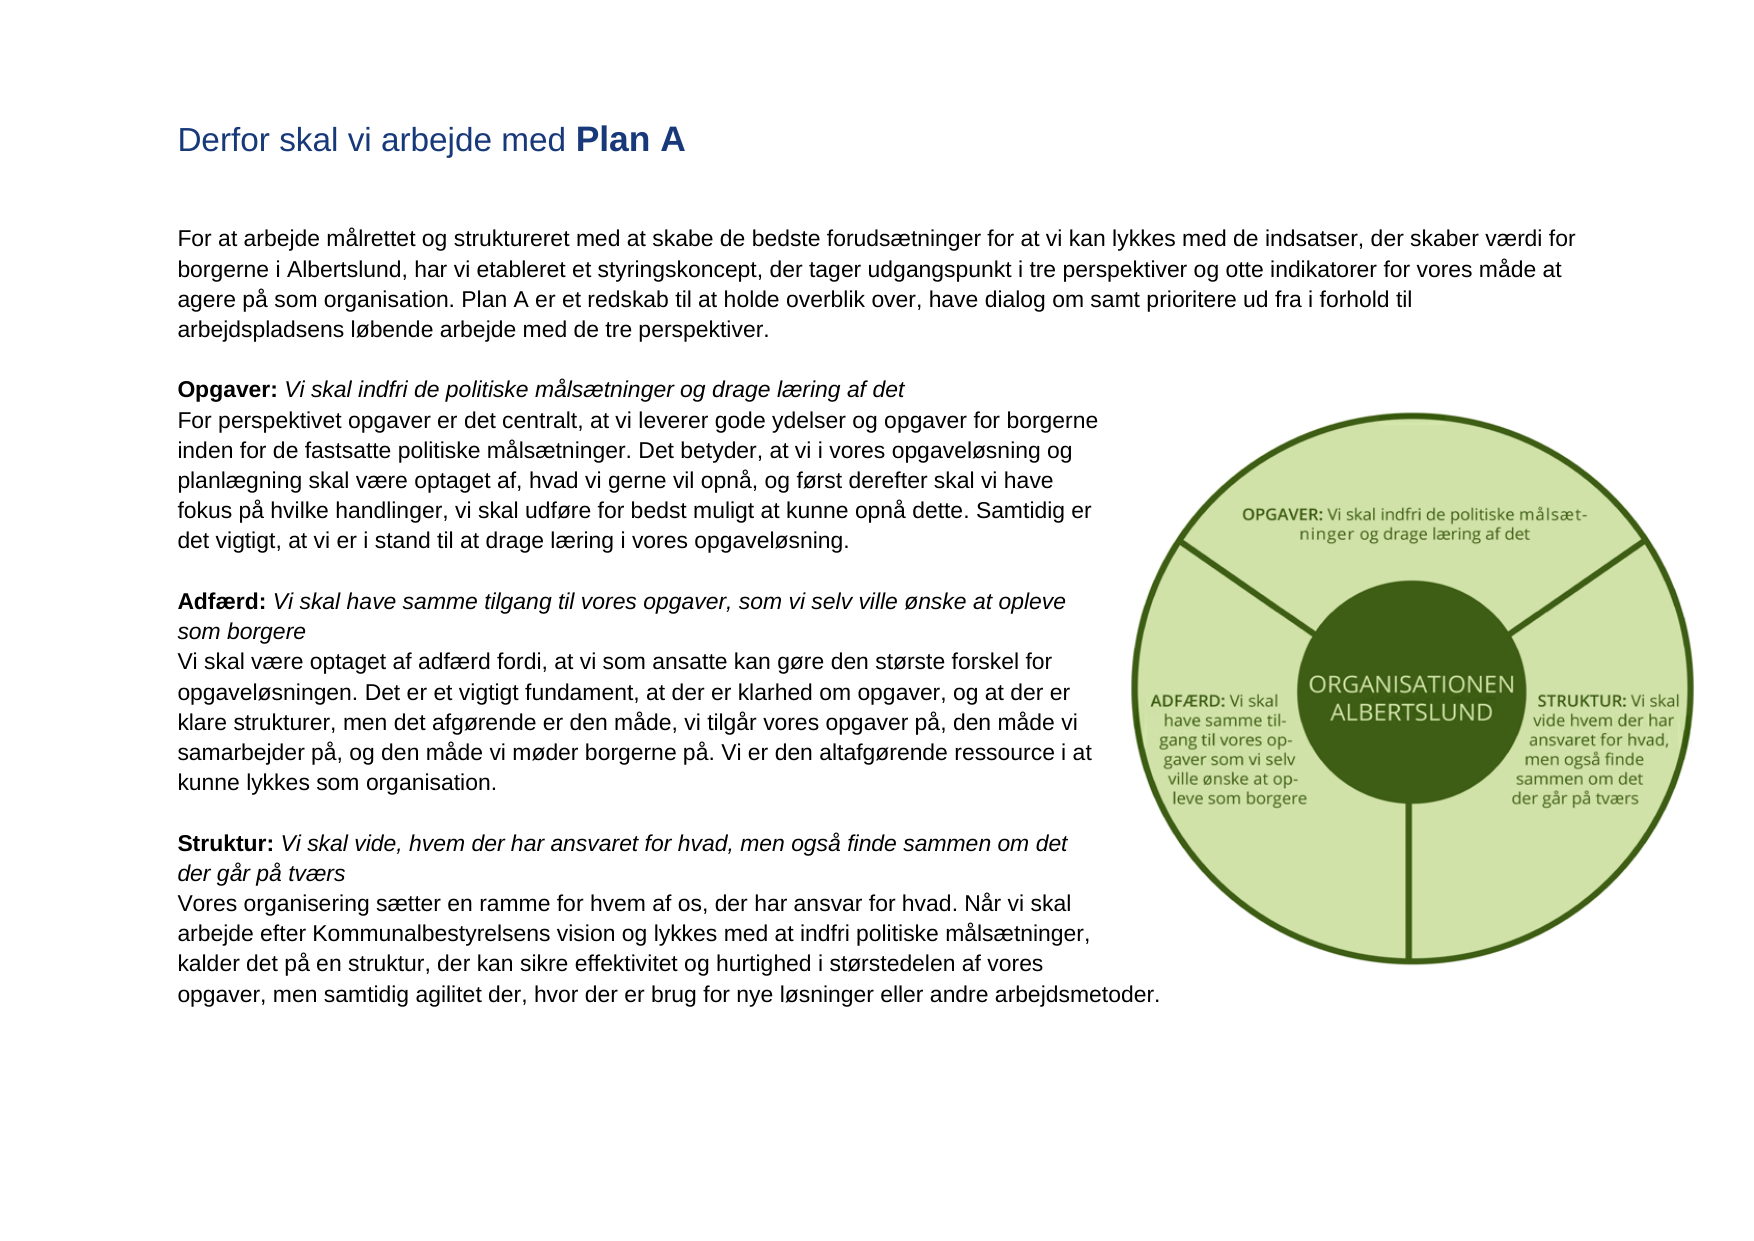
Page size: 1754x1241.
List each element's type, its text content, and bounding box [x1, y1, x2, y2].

text Opgaver: Vi skal indfri de politiske målsætninger og drage læring af det [177, 376, 1577, 403]
list Struktur: Vi skal vide, hvem der har ansvaret for hvad, men også finde sammen om det der går på tværs [177, 829, 1124, 886]
list Adfærd: Vi skal have samme tilgang til vores opgaver, som vi selv ville ønske at opleve som borgere [177, 588, 1124, 644]
text For at arbejde målrettet og struktureret med at skabe de bedste forudsætninger for at vi kan lykkes med de indsatser, der skaber værdi for borgerne i Albertslund, har vi etableret et styringskoncept, der tager udgangspunkt i tre perspektiver og otte indikatorer for vores måde at agere på som organisation. Plan A er et redskab til at holde overblik over, have dialog om samt prioritere ud fra i forhold til arbejdspladsens løbende arbejde med de tre perspektiver. [177, 225, 1577, 342]
picture [1124, 401, 1702, 980]
list Vi skal være optaget af adfærd fordi, at vi som ansatte kan gøre den største forskel for opgaveløsningen. Det er et vigtigt fundament, at der er klarhed om opgaver, og at der er klare strukturer, men det afgørende er den måde, vi tilgår vores opgaver på, den måde vi samarbejder på, og den måde vi møder borgerne på. Vi er den altafgørende ressource i at kunne lykkes som organisation. [177, 648, 1124, 795]
text Vores organisering sætter en ramme for hvem af os, der har ansvar for hvad. Når vi skal arbejde efter Kommunalbestyrelsens vision og lykkes med at indfri politiske målsætninger, kalder det på en struktur, der kan sikre effektivitet og hurtighed i størstedelen af vores opgaver, men samtidig agilitet der, hvor der er brug for nye løsninger eller andre arbejdsmetoder. [177, 890, 1577, 1007]
text Derfor skal vi arbejde med Plan A [177, 118, 1577, 159]
list For perspektivet opgaver er det centralt, at vi leverer gode ydelser og opgaver for borgerne inden for de fastsatte politiske målsætninger. Det betyder, at vi i vores opgaveløsning og planlægning skal være optaget af, hvad vi gerne vil opnå, og først derefter skal vi have fokus på hvilke handlinger, vi skal udføre for bedst muligt at kunne opnå dette. Samtidig er det vigtigt, at vi er i stand til at drage læring i vores opgaveløsning. [177, 407, 1124, 554]
